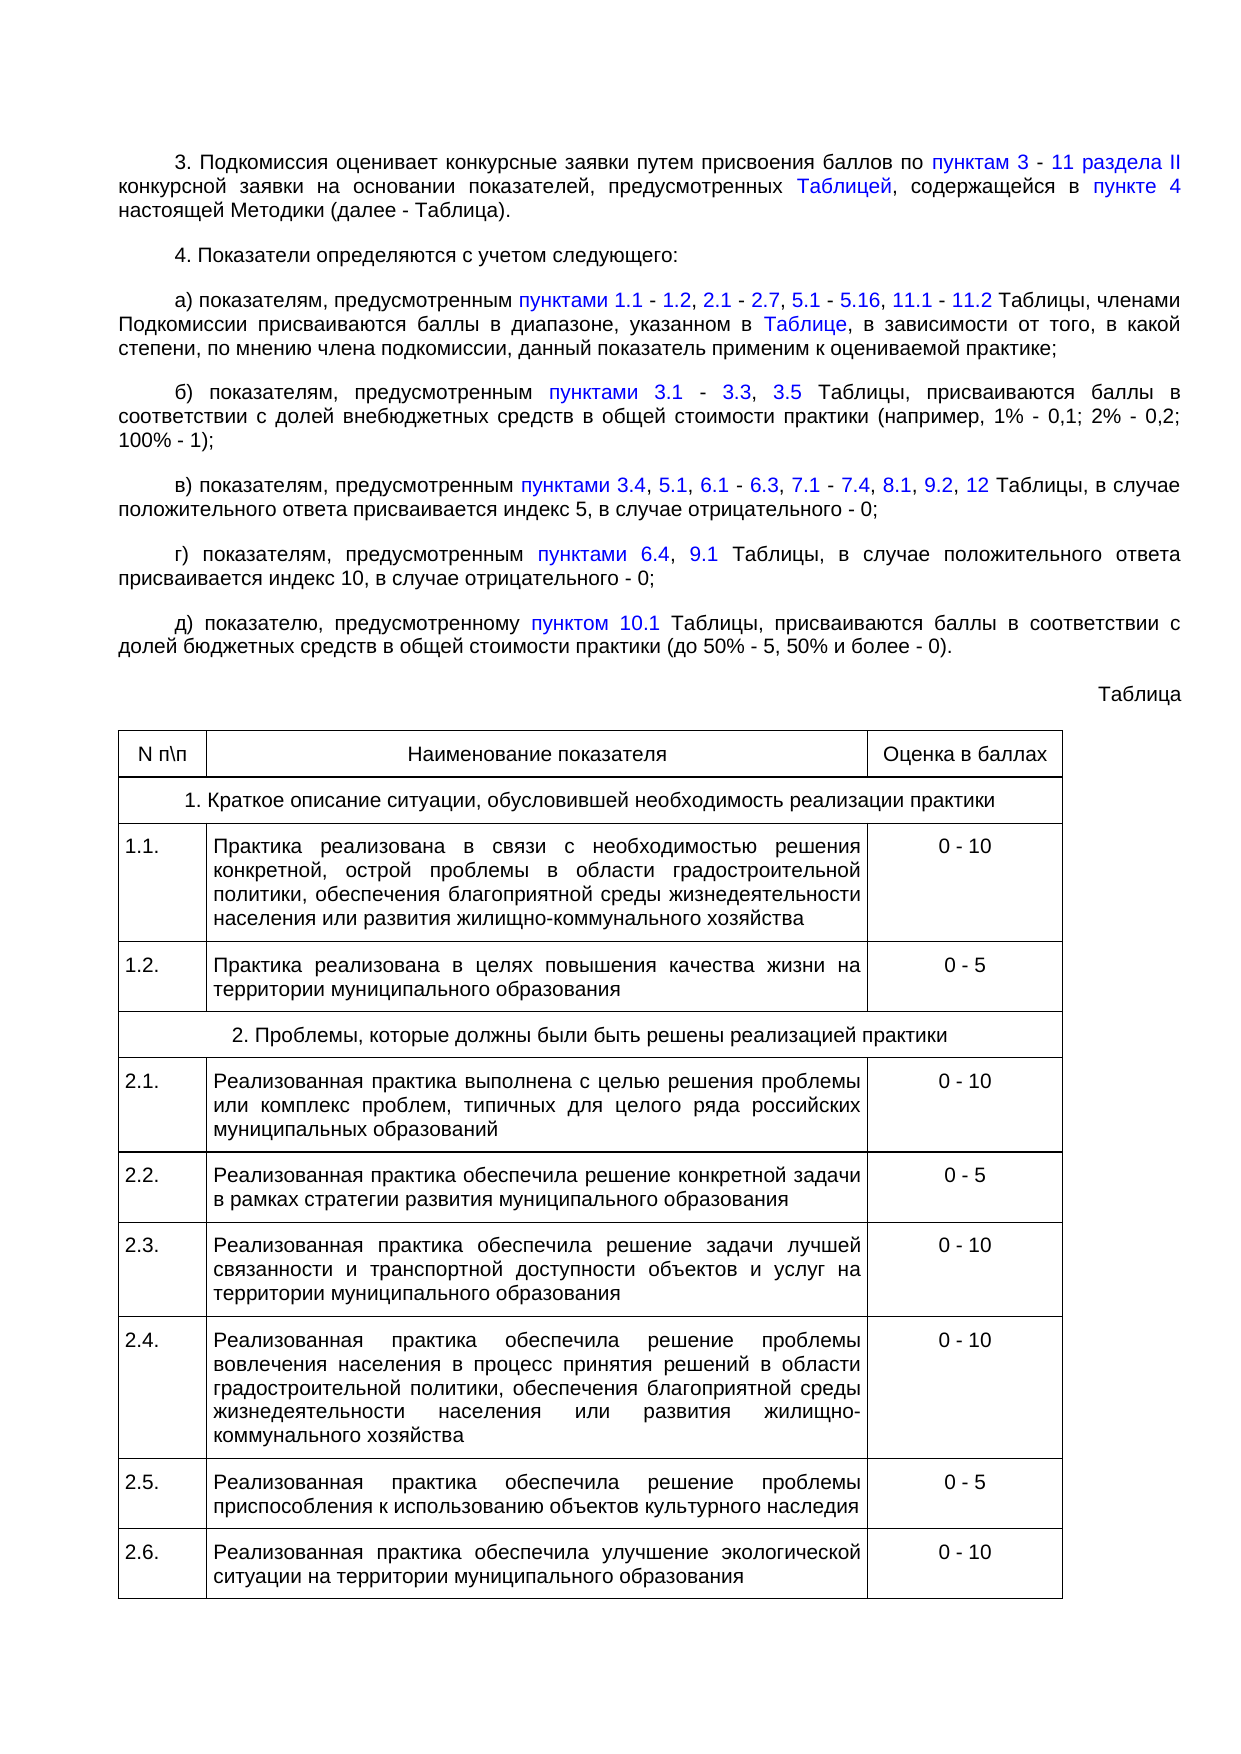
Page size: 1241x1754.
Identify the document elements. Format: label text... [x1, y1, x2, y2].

table_cell 2. Проблемы, которые должны были быть решены реализацией практики [119, 1012, 1062, 1057]
table_cell 2.4. [119, 1317, 206, 1458]
text Таблица [118, 682, 1181, 706]
table_cell 0 - 10 [868, 1317, 1062, 1458]
table_cell 0 - 10 [868, 1223, 1062, 1316]
table_cell Практика реализована в связи с необходимостью решения конкретной, острой проблемы в области градостроительной политики, обеспечения благоприятной среды жизнедеятельности населения или развития жилищно-коммунального хозяйства [207, 824, 867, 941]
table_cell 0 - 10 [868, 824, 1062, 941]
table_header N п\п [119, 731, 206, 776]
table_cell Практика реализована в целях повышения качества жизни на территории муниципального образования [207, 942, 867, 1011]
table_cell 2.3. [119, 1223, 206, 1316]
text г) показателям, предусмотренным пунктами 6.4, 9.1 Таблицы, в случае положительного ответа присваивается индекс 10, в случае отрицательного - 0; [118, 542, 1181, 589]
table_cell Реализованная практика обеспечила решение проблемы вовлечения населения в процесс принятия решений в области градостроительной политики, обеспечения благоприятной среды жизнедеятельности населения или развития жилищно-коммунального хозяйства [207, 1317, 867, 1458]
table_cell 2.2. [119, 1153, 206, 1222]
text в) показателям, предусмотренным пунктами 3.4, 5.1, 6.1 - 6.3, 7.1 - 7.4, 8.1, 9.2, 12 Таблицы, в случае положительного ответа присваивается индекс 5, в случае отрицательного - 0; [118, 473, 1181, 521]
table_cell Реализованная практика обеспечила решение задачи лучшей связанности и транспортной доступности объектов и услуг на территории муниципального образования [207, 1223, 867, 1316]
table_cell 1. Краткое описание ситуации, обусловившей необходимость реализации практики [119, 778, 1062, 823]
table_header Наименование показателя [207, 731, 867, 776]
table_cell Реализованная практика обеспечила улучшение экологической ситуации на территории муниципального образования [207, 1529, 867, 1598]
table_header Оценка в баллах [868, 731, 1062, 776]
table_cell Реализованная практика обеспечила решение проблемы приспособления к использованию объектов культурного наследия [207, 1459, 867, 1528]
table_cell 2.5. [119, 1459, 206, 1528]
text д) показателю, предусмотренному пунктом 10.1 Таблицы, присваиваются баллы в соответствии с долей бюджетных средств в общей стоимости практики (до 50% - 5, 50% и более - 0). [118, 610, 1181, 658]
text б) показателям, предусмотренным пунктами 3.1 - 3.3, 3.5 Таблицы, присваиваются баллы в соответствии с долей внебюджетных средств в общей стоимости практики (например, 1% - 0,1; 2% - 0,2; 100% - 1); [118, 380, 1181, 452]
table_cell 2.1. [119, 1058, 206, 1151]
table_cell 0 - 5 [868, 1459, 1062, 1528]
table_cell Реализованная практика обеспечила решение конкретной задачи в рамках стратегии развития муниципального образования [207, 1153, 867, 1222]
table_cell 1.1. [119, 824, 206, 941]
table_cell 2.6. [119, 1529, 206, 1598]
table_cell 0 - 10 [868, 1058, 1062, 1151]
text а) показателям, предусмотренным пунктами 1.1 - 1.2, 2.1 - 2.7, 5.1 - 5.16, 11.1 - 11.2 Таблицы, членами Подкомиссии присваиваются баллы в диапазоне, указанном в Таблице, в зависимости от того, в какой степени, по мнению члена подкомиссии, данный показатель применим к оцениваемой практике; [118, 287, 1181, 359]
table_cell 1.2. [119, 942, 206, 1011]
table_cell Реализованная практика выполнена с целью решения проблемы или комплекс проблем, типичных для целого ряда российских муниципальных образований [207, 1058, 867, 1151]
table_cell 0 - 5 [868, 1153, 1062, 1222]
table_cell 0 - 10 [868, 1529, 1062, 1598]
text 3. Подкомиссия оценивает конкурсные заявки путем присвоения баллов по пунктам 3 - 11 раздела II конкурсной заявки на основании показателей, предусмотренных Таблицей, содержащейся в пункте 4 настоящей Методики (далее - Таблица). [118, 150, 1181, 222]
table_cell 0 - 5 [868, 942, 1062, 1011]
text 4. Показатели определяются с учетом следующего: [118, 243, 1181, 267]
